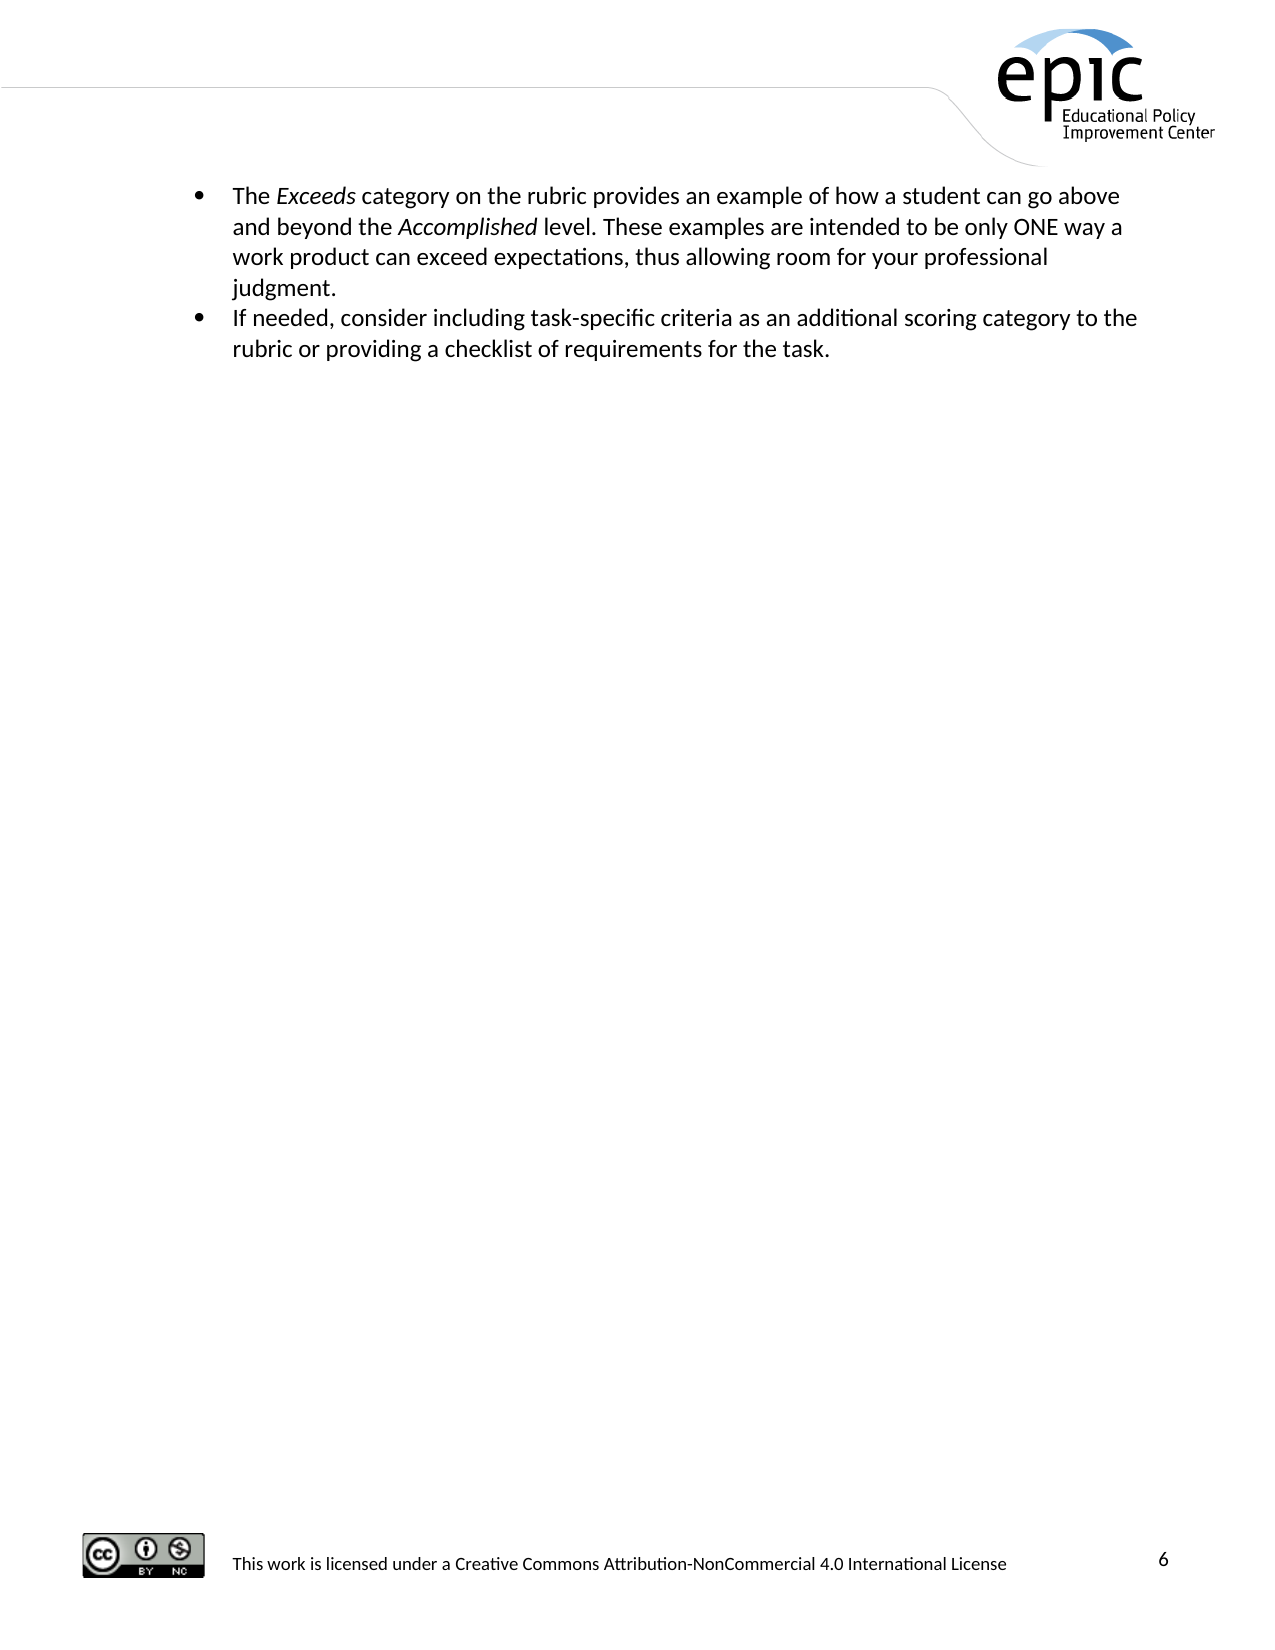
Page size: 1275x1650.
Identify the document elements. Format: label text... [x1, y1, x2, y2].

list The Exceeds category on the rubric provides an example of how a student can go above and beyond the Accomplished level. These examples are intended to be only ONE way a work product can exceed expectations, thus allowing room for your professional judgment. [195, 181, 1155, 303]
picture [82, 1533, 205, 1578]
picture [0, 28, 1271, 166]
list If needed, consider including task-specific criteria as an additional scoring category to the rubric or providing a checklist of requirements for the task. [195, 303, 1155, 364]
